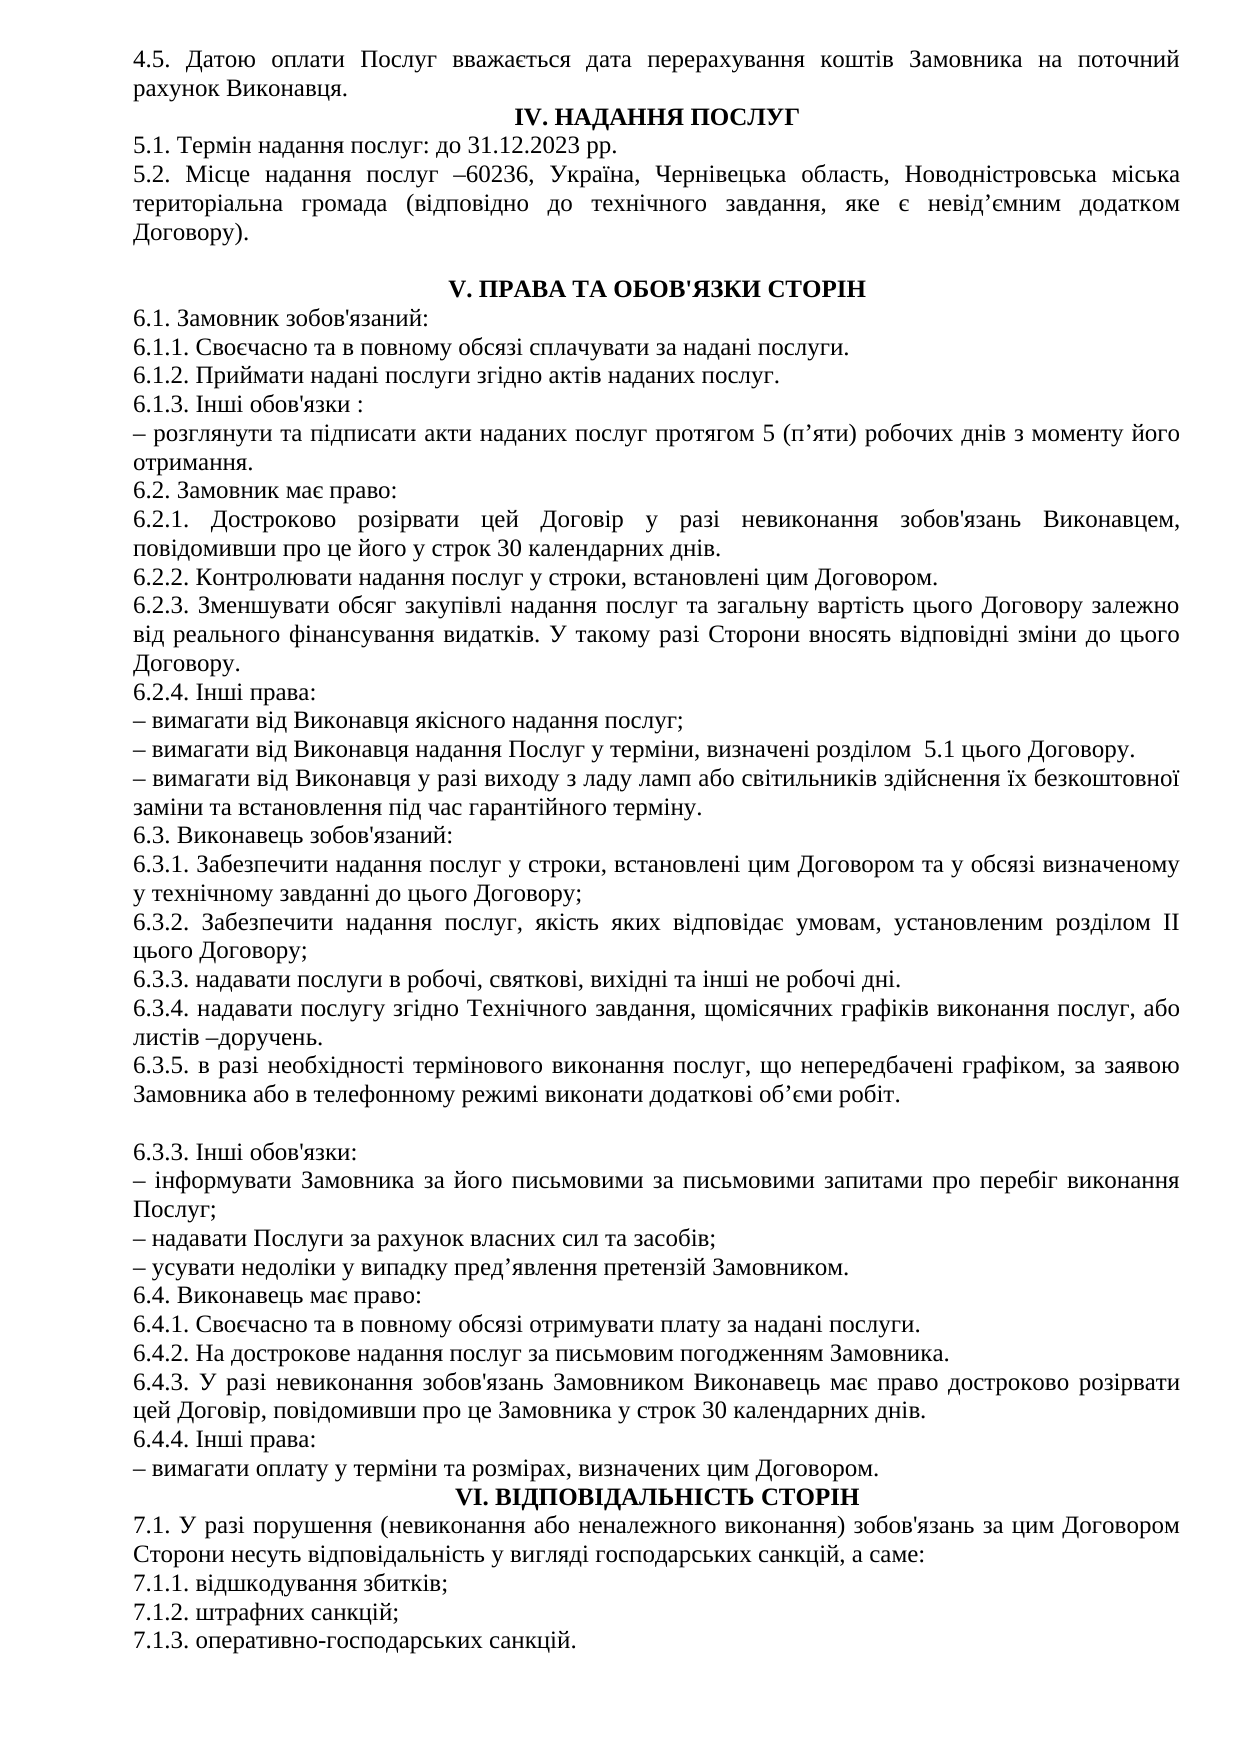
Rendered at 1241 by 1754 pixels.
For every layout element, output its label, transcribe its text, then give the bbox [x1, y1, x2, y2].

text 6.2.1. Достроково розірвати цей Договір у разі невиконання зобов'язань Виконавцем, повідомивши про це його у строк 30 календарних днів. [133, 504, 1181, 562]
text 6.4.2. На дострокове надання послуг за письмовим погодженням Замовника. [133, 1338, 1181, 1367]
text – вимагати оплату у терміни та розмірах, визначених цим Договором. [133, 1453, 1181, 1482]
text 7.1. У разі порушення (невиконання або неналежного виконання) зобов'язань за цим Договором Сторони несуть відповідальність у вигляді господарських санкцій, а саме: [133, 1511, 1181, 1568]
text 6.2.3. Зменшувати обсяг закупівлі надання послуг та загальну вартість цього Договору залежно від реального фінансування видатків. У такому разі Сторони вносять відповідні зміни до цього Договору. [133, 591, 1181, 677]
text – інформувати Замовника за його письмовими за письмовими запитами про перебіг виконання Послуг; [133, 1166, 1181, 1223]
text 6.1.3. Інші обов'язки : [133, 389, 1181, 418]
text 6.3.5. в разі необхідності термінового виконання послуг, що непередбачені графіком, за заявою Замовника або в телефонному режимі виконати додаткові об’єми робіт. [133, 1051, 1181, 1108]
text 7.1.3. оперативно-господарських санкцій. [133, 1626, 1181, 1654]
text 6.1.2. Приймати надані послуги згідно актів наданих послуг. [133, 361, 1181, 389]
text 6.1. Замовник зобов'язаний: [133, 303, 1181, 332]
text 5.2. Місце надання послуг –60236, Україна, Чернівецька область, Новодністровська міська територіальна громада (відповідно до технічного завдання, яке є невід’ємним додатком Договору). [133, 159, 1181, 246]
text 6.3.2. Забезпечити надання послуг, якість яких відповідає умовам, установленим розділом II цього Договору; [133, 907, 1181, 964]
text – розглянути та підписати акти наданих послуг протягом 5 (п’яти) робочих днів з моменту його отримання. [133, 418, 1181, 476]
text 6.3.1. Забезпечити надання послуг у строки, встановлені цим Договором та у обсязі визначеному у технічному завданні до цього Договору; [133, 849, 1181, 907]
text 6.3.3. Інші обов'язки: [133, 1137, 1181, 1166]
text 6.2.4. Інші права: [133, 677, 1181, 706]
text 6.3.3. надавати послуги в робочі, святкові, вихідні та інші не робочі дні. [133, 964, 1181, 993]
text 6.4.3. У разі невиконання зобов'язань Замовником Виконавець має право достроково розірвати цей Договір, повідомивши про це Замовника у строк 30 календарних днів. [133, 1367, 1181, 1424]
text 7.1.1. відшкодування збитків; [133, 1568, 1181, 1597]
text 6.1.1. Своєчасно та в повному обсязі сплачувати за надані послуги. [133, 332, 1181, 361]
text VI. ВІДПОВІДАЛЬНІСТЬ СТОРІН [133, 1482, 1181, 1511]
text – вимагати від Виконавця надання Послуг у терміни, визначені розділом 5.1 цього Договору. [133, 734, 1181, 763]
text – вимагати від Виконавця якісного надання послуг; [133, 706, 1181, 734]
text 6.2.2. Контролювати надання послуг у строки, встановлені цим Договором. [133, 562, 1181, 591]
text – надавати Послуги за рахунок власних сил та засобів; [133, 1223, 1181, 1252]
text 5.1. Термін надання послуг: до 31.12.2023 рр. [133, 131, 1181, 159]
text – усувати недоліки у випадку пред’явлення претензій Замовником. [133, 1252, 1181, 1281]
text – вимагати від Виконавця у разі виходу з ладу ламп або світильників здійснення їх безкоштовної заміни та встановлення під час гарантійного терміну. [133, 763, 1181, 821]
text V. ПРАВА ТА ОБОВ'ЯЗКИ СТОРІН [133, 274, 1181, 303]
text 4.5. Датою оплати Послуг вважається дата перерахування коштів Замовника на поточний рахунок Виконавця. [133, 44, 1181, 102]
text 6.3. Виконавець зобов'язаний: [133, 821, 1181, 849]
text ІV. НАДАННЯ ПОСЛУГ [133, 102, 1181, 131]
text 6.3.4. надавати послугу згідно Технічного завдання, щомісячних графіків виконання послуг, або листів –доручень. [133, 993, 1181, 1051]
text 6.4.4. Інші права: [133, 1424, 1181, 1453]
text 6.4.1. Своєчасно та в повному обсязі отримувати плату за надані послуги. [133, 1309, 1181, 1338]
text 7.1.2. штрафних санкцій; [133, 1597, 1181, 1626]
text 6.4. Виконавець має право: [133, 1281, 1181, 1309]
text 6.2. Замовник має право: [133, 476, 1181, 504]
